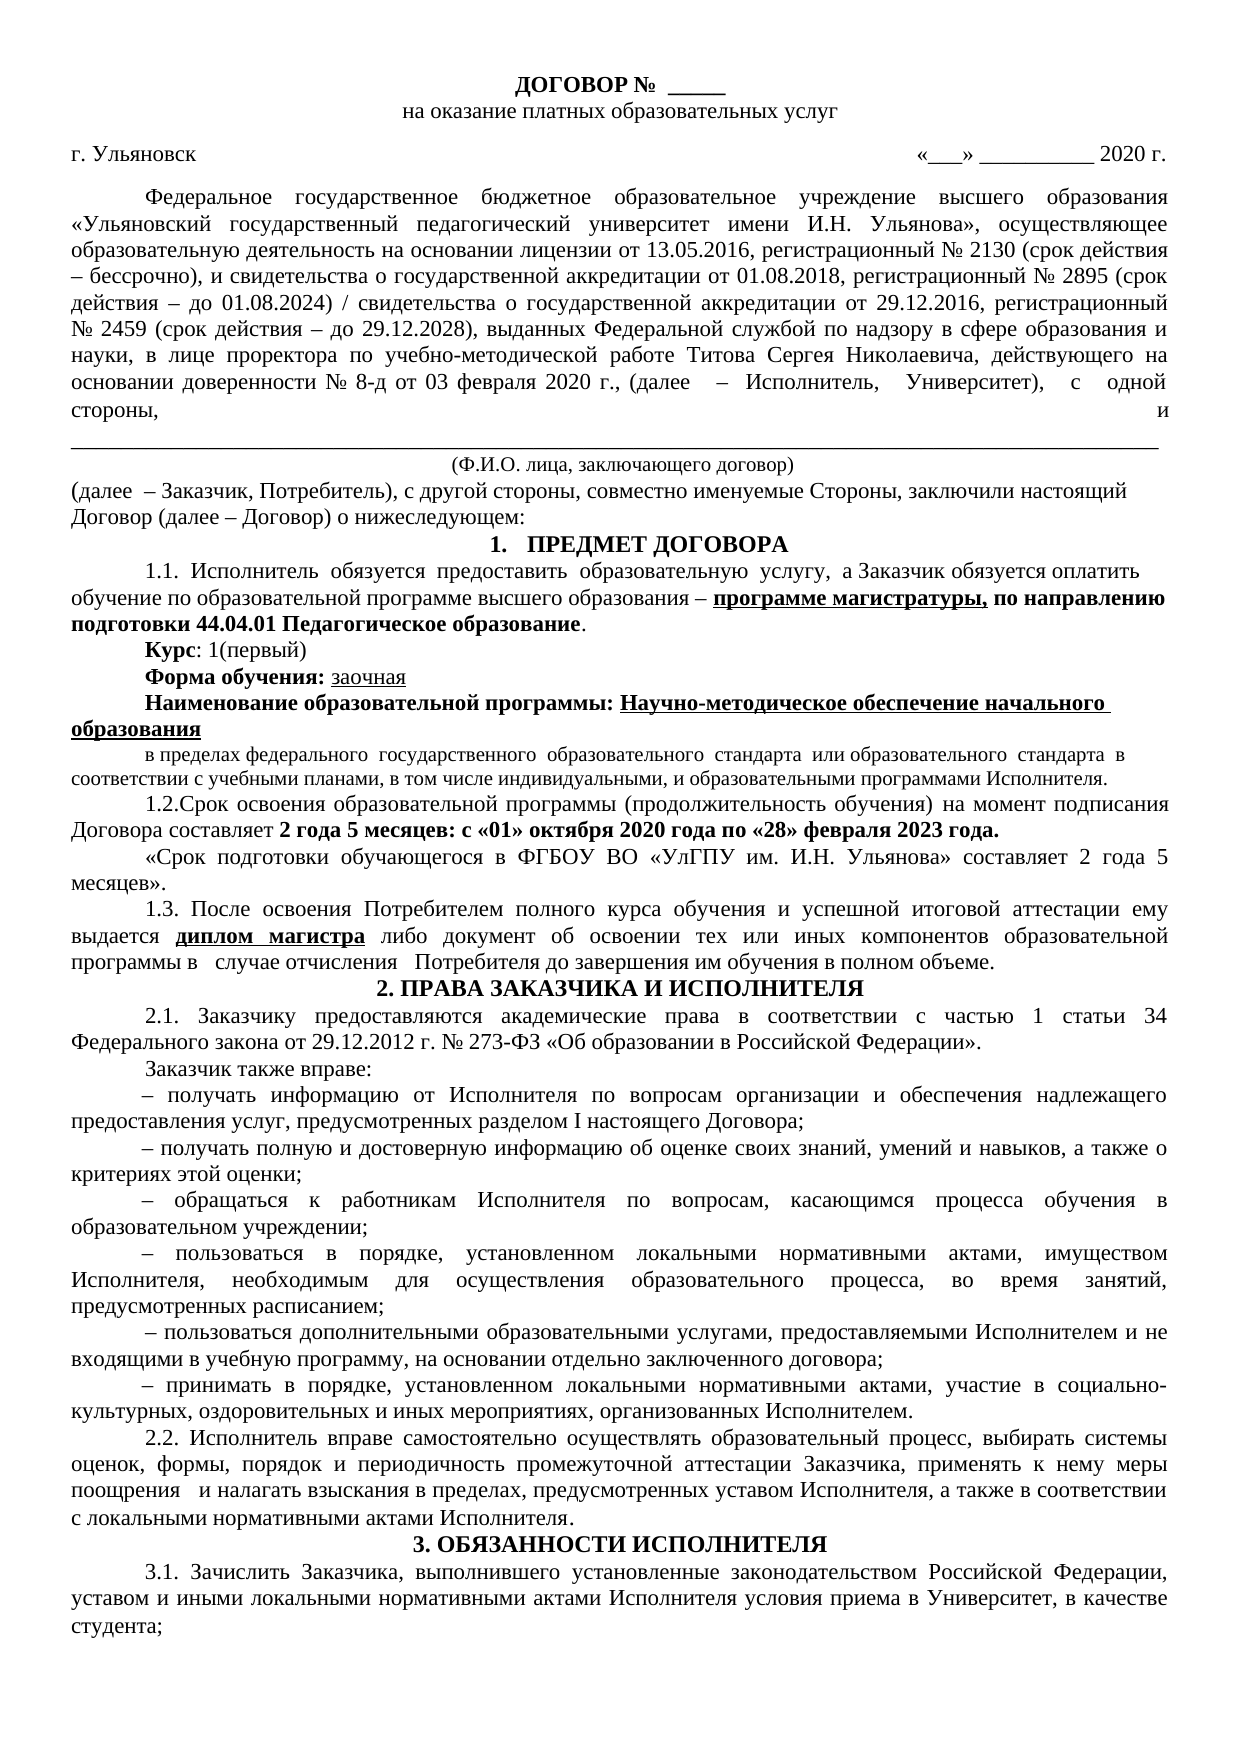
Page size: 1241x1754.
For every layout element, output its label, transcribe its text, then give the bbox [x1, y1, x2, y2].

text – получать полную и достоверную информацию об оценке своих знаний, умений и навыков, а также о критериях этой оценки; [71, 1134, 1169, 1187]
text 2.1. Заказчику предоставляются академические права в соответствии с частью 1 статьи 34 Федерального закона от 29.12.2012 г. № 273-ФЗ «Об образовании в Российской Федерации». [71, 1002, 1169, 1055]
text 1.2.Срок освоения образовательной программы (продолжительность обучения) на момент подписания Договора составляет 2 года 5 месяцев: с «01» октября 2020 года по «28» февраля 2023 года. [71, 790, 1169, 843]
text Федеральное государственное бюджетное образовательное учреждение высшего образования «Ульяновский государственный педагогический университет имени И.Н. Ульянова», осуществляющее образовательную деятельность на основании лицензии от 13.05.2016, регистрационный № 2130 (срок действия – бессрочно), и свидетельства о государственной аккредитации от 01.08.2018, регистрационный № 2895 (срок действия – до 01.08.2024) / свидетельства о государственной аккредитации от 29.12.2016, регистрационный № 2459 (срок действия – до 29.12.2028), выданных Федеральной службой по надзору в сфере образования и науки, в лице проректора по учебно-методической работе Титова Сергея Николаевича, действующего на основании доверенности № 8-д от 03 февраля 2020 г., (далее – Исполнитель, Университет), с одной стороны, и _______________________________________________________________________________________ [71, 183, 1169, 452]
text 1.3. После освоения Потребителем полного курса обучения и успешной итоговой аттестации ему выдается диплом магистра либо документ об освоении тех или иных компонентов образовательной программы в случае отчисления Потребителя до завершения им обучения в полном объеме. [71, 895, 1169, 974]
text – принимать в порядке, установленном локальными нормативными актами, участие в социально-культурных, оздоровительных и иных мероприятиях, организованных Исполнителем. [71, 1371, 1169, 1424]
list ПРЕДМЕТ ДОГОВОРА [108, 530, 1169, 557]
text «Срок подготовки обучающегося в ФГБОУ ВО «УлГПУ им. И.Н. Ульянова» составляет 2 года 5 месяцев». [71, 843, 1169, 895]
text ДОГОВОР № _____ [71, 71, 1169, 97]
text в пределах федерального государственного образовательного стандарта или образовательного стандарта в соответствии с учебными планами, в том числе индивидуальными, и образовательными программами Исполнителя. [71, 742, 1169, 790]
text Курс: 1(первый) [71, 636, 1169, 663]
text г. Ульяновск «___» __________ 2020 г. [71, 140, 1169, 167]
text – пользоваться в порядке, установленном локальными нормативными актами, имуществом Исполнителя, необходимым для осуществления образовательного процесса, во время занятий, предусмотренных расписанием; [71, 1239, 1169, 1318]
text 1.1. Исполнитель обязуется предоставить образовательную услугу, а Заказчик обязуется оплатить обучение по образовательной программе высшего образования – программе магистратуры, по направлению подготовки 44.04.01 Педагогическое образование. [71, 557, 1169, 636]
text 3.1. Зачислить Заказчика, выполнившего установленные законодательством Российской Федерации, уставом и иными локальными нормативными актами Исполнителя условия приема в Университет, в качестве студента; [71, 1558, 1169, 1639]
text Заказчик также вправе: [71, 1055, 1169, 1081]
text Наименование образовательной программы: Научно-методическое обеспечение начального образования [71, 689, 1169, 742]
text (Ф.И.О. лица, заключающего договор) [71, 452, 1169, 476]
text 3. ОБЯЗАННОСТИ ИСПОЛНИТЕЛЯ [71, 1530, 1169, 1558]
text на оказание платных образовательных услуг [71, 97, 1169, 123]
text – получать информацию от Исполнителя по вопросам организации и обеспечения надлежащего предоставления услуг, предусмотренных разделом I настоящего Договора; [71, 1081, 1169, 1134]
text – обращаться к работникам Исполнителя по вопросам, касающимся процесса обучения в образовательном учреждении; [71, 1187, 1169, 1239]
text Форма обучения: заочная [71, 663, 1169, 689]
text 2.2. Исполнитель вправе самостоятельно осуществлять образовательный процесс, выбирать системы оценок, формы, порядок и периодичность промежуточной аттестации Заказчика, применять к нему меры поощрения и налагать взыскания в пределах, предусмотренных уставом Исполнителя, а также в соответствии с локальными нормативными актами Исполнителя. [71, 1424, 1169, 1530]
text 2. ПРАВА ЗАКАЗЧИКА И ИСПОЛНИТЕЛЯ [71, 974, 1169, 1002]
text (далее – Заказчик, Потребитель), с другой стороны, совместно именуемые Стороны, заключили настоящий Договор (далее – Договор) о нижеследующем: [71, 476, 1169, 530]
text – пользоваться дополнительными образовательными услугами, предоставляемыми Исполнителем и не входящими в учебную программу, на основании отдельно заключенного договора; [71, 1318, 1169, 1371]
